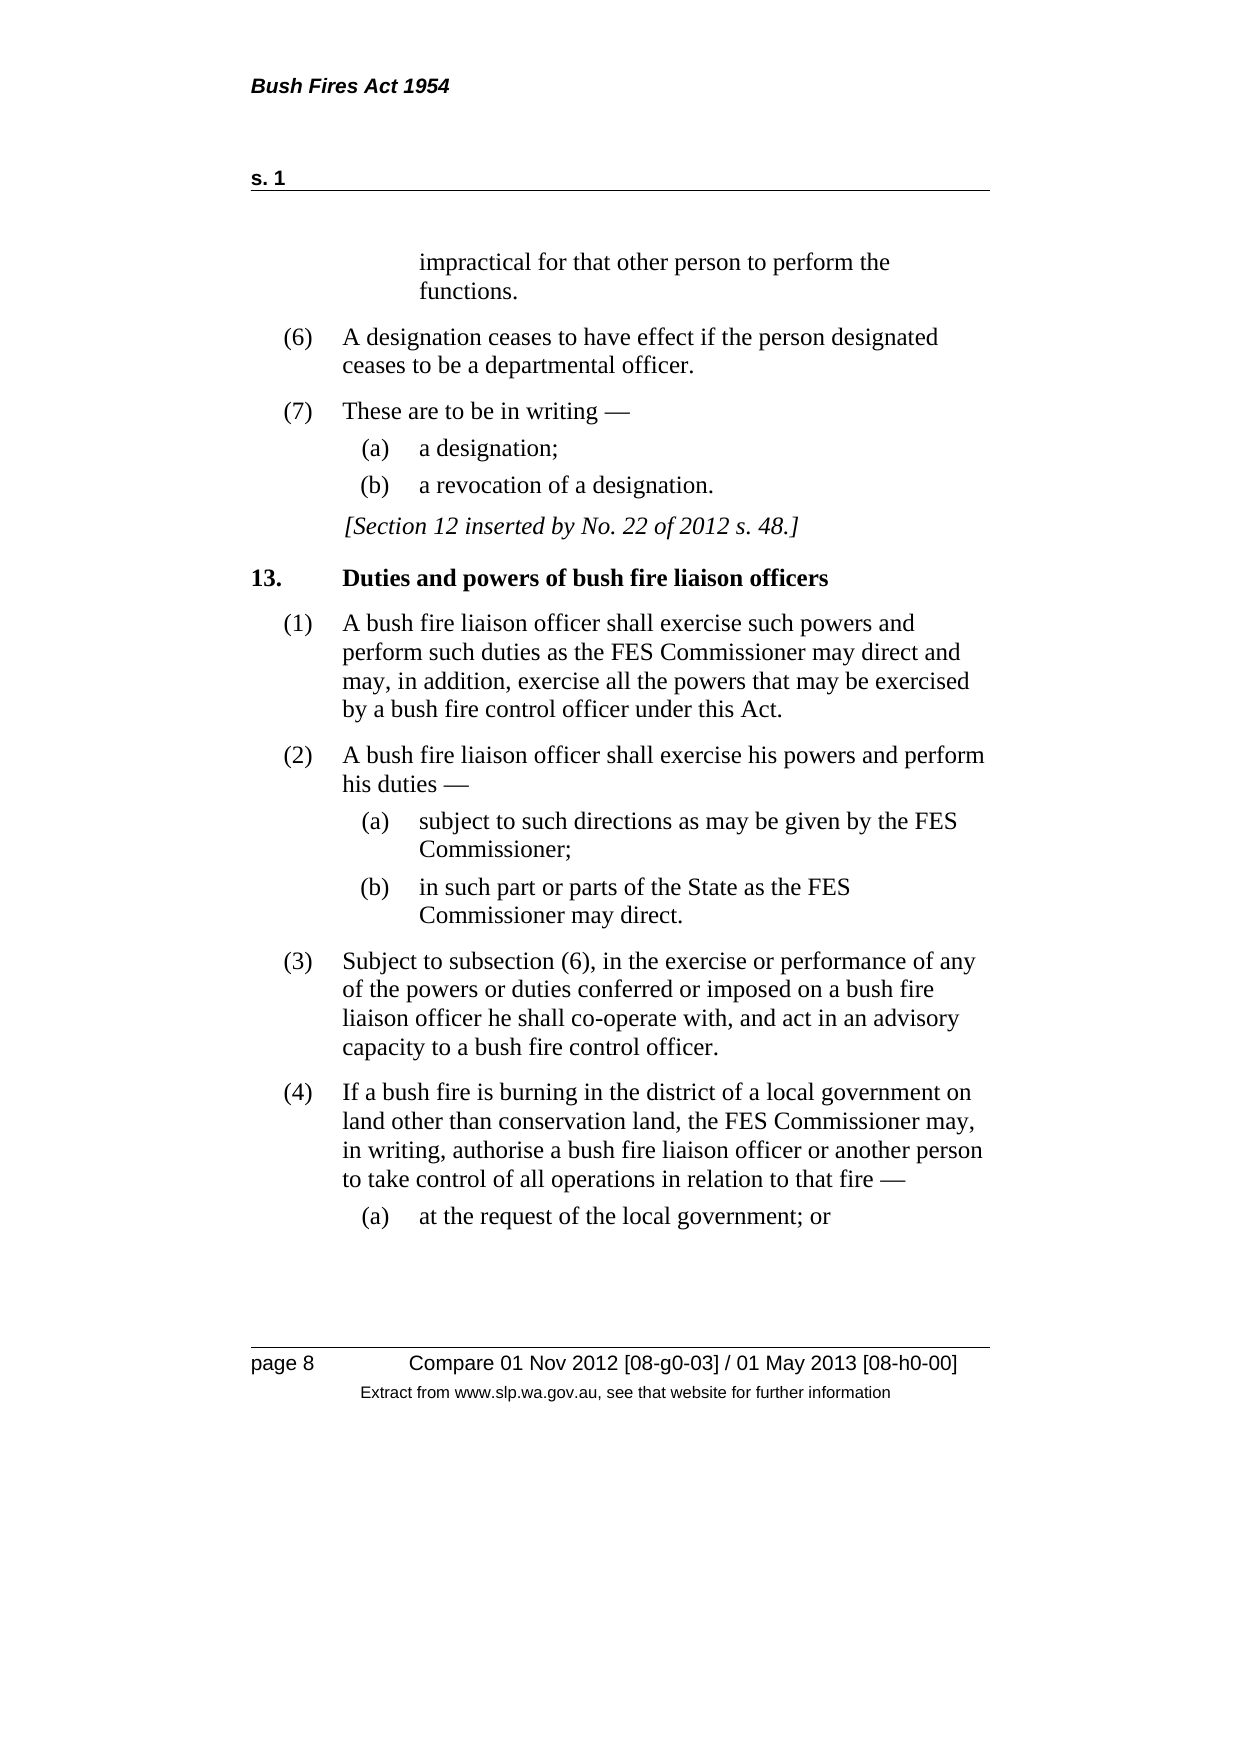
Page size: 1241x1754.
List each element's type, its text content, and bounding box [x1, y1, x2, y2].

text (4) If a bush fire is burning in the district of a local government on land other than conservation land, the FES Commissioner may, in writing, authorise a bush fire liaison officer or another person to take control of all operations in relation to that fire — [251, 1077, 990, 1192]
text (a) at the request of the local government; or [251, 1201, 990, 1229]
text [Section 12 inserted by No. 22 of 2012 s. 48.] [251, 511, 990, 540]
text (a) subject to such directions as may be given by the FES Commissioner; [251, 806, 990, 863]
text (1) A bush fire liaison officer shall exercise such powers and perform such duties as the FES Commissioner may direct and may, in addition, exercise all the powers that may be exercised by a bush fire control officer under this Act. [251, 608, 990, 723]
text (b) a revocation of a designation. [251, 470, 990, 499]
text (2) A bush fire liaison officer shall exercise his powers and perform his duties — [251, 740, 990, 797]
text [251, 247, 990, 305]
subtitle 13. Duties and powers of bush fire liaison officers [251, 563, 990, 592]
text (7) These are to be in writing — [251, 396, 990, 424]
text (3) Subject to subsection (6), in the exercise or performance of any of the powers or duties conferred or imposed on a bush fire liaison officer he shall co-operate with, and act in an advisory capacity to a bush fire control officer. [251, 946, 990, 1061]
text (6) A designation ceases to have effect if the person designated ceases to be a departmental officer. [251, 322, 990, 379]
text (a) a designation; [251, 433, 990, 462]
text (b) in such part or parts of the State as the FES Commissioner may direct. [251, 872, 990, 929]
